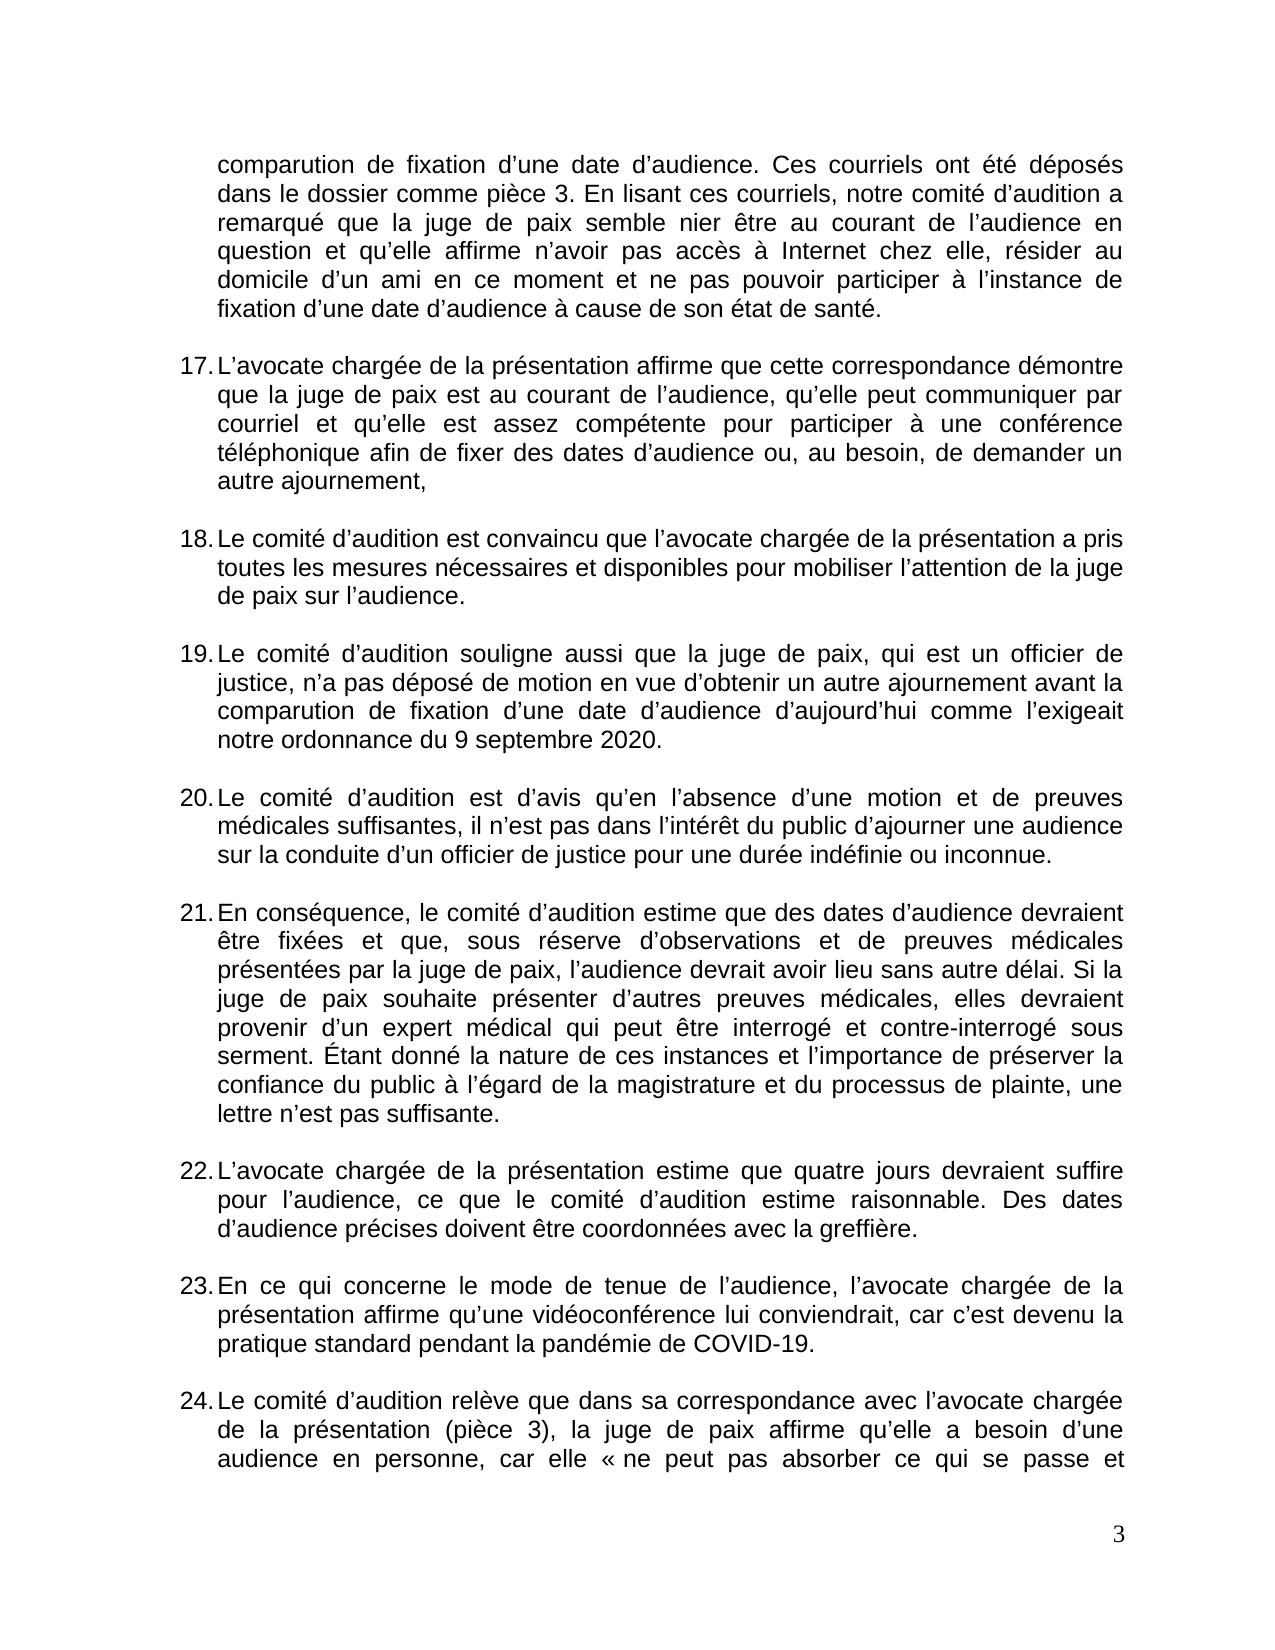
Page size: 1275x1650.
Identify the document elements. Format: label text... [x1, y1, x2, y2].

list En conséquence, le comité d’audition estime que des dates d’audience devraient être fixées et que, sous réserve d’observations et de preuves médicales présentées par la juge de paix, l’audience devrait avoir lieu sans autre délai. Si la juge de paix souhaite présenter d’autres preuves médicales, elles devraient provenir d’un expert médical qui peut être interrogé et contre-interrogé sous serment. Étant donné la nature de ces instances et l’importance de préserver la confiance du public à l’égard de la magistrature et du processus de plainte, une lettre n’est pas suffisante. [179, 897, 1125, 1127]
list Le comité d’audition est d’avis qu’en l’absence d’une motion et de preuves médicales suffisantes, il n’est pas dans l’intérêt du public d’ajourner une audience sur la conduite d’un officier de justice pour une durée indéfinie ou inconnue. [179, 782, 1125, 869]
list En ce qui concerne le mode de tenue de l’audience, l’avocate chargée de la présentation affirme qu’une vidéoconférence lui conviendrait, car c’est devenu la pratique standard pendant la pandémie de COVID-19. [179, 1271, 1125, 1357]
list Le comité d’audition est convaincu que l’avocate chargée de la présentation a pris toutes les mesures nécessaires et disponibles pour mobiliser l’attention de la juge de paix sur l’audience. [179, 524, 1125, 610]
list Le comité d’audition souligne aussi que la juge de paix, qui est un officier de justice, n’a pas déposé de motion en vue d’obtenir un autre ajournement avant la comparution de fixation d’une date d’audience d’aujourd’hui comme l’exigeait notre ordonnance du 9 septembre 2020. [179, 639, 1125, 754]
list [179, 150, 1125, 322]
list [179, 1386, 1125, 1472]
list L’avocate chargée de la présentation affirme que cette correspondance démontre que la juge de paix est au courant de l’audience, qu’elle peut communiquer par courriel et qu’elle est assez compétente pour participer à une conférence téléphonique afin de fixer des dates d’audience ou, au besoin, de demander un autre ajournement, [179, 351, 1125, 495]
list L’avocate chargée de la présentation estime que quatre jours devraient suffire pour l’audience, ce que le comité d’audition estime raisonnable. Des dates d’audience précises doivent être coordonnées avec la greffière. [179, 1156, 1125, 1242]
